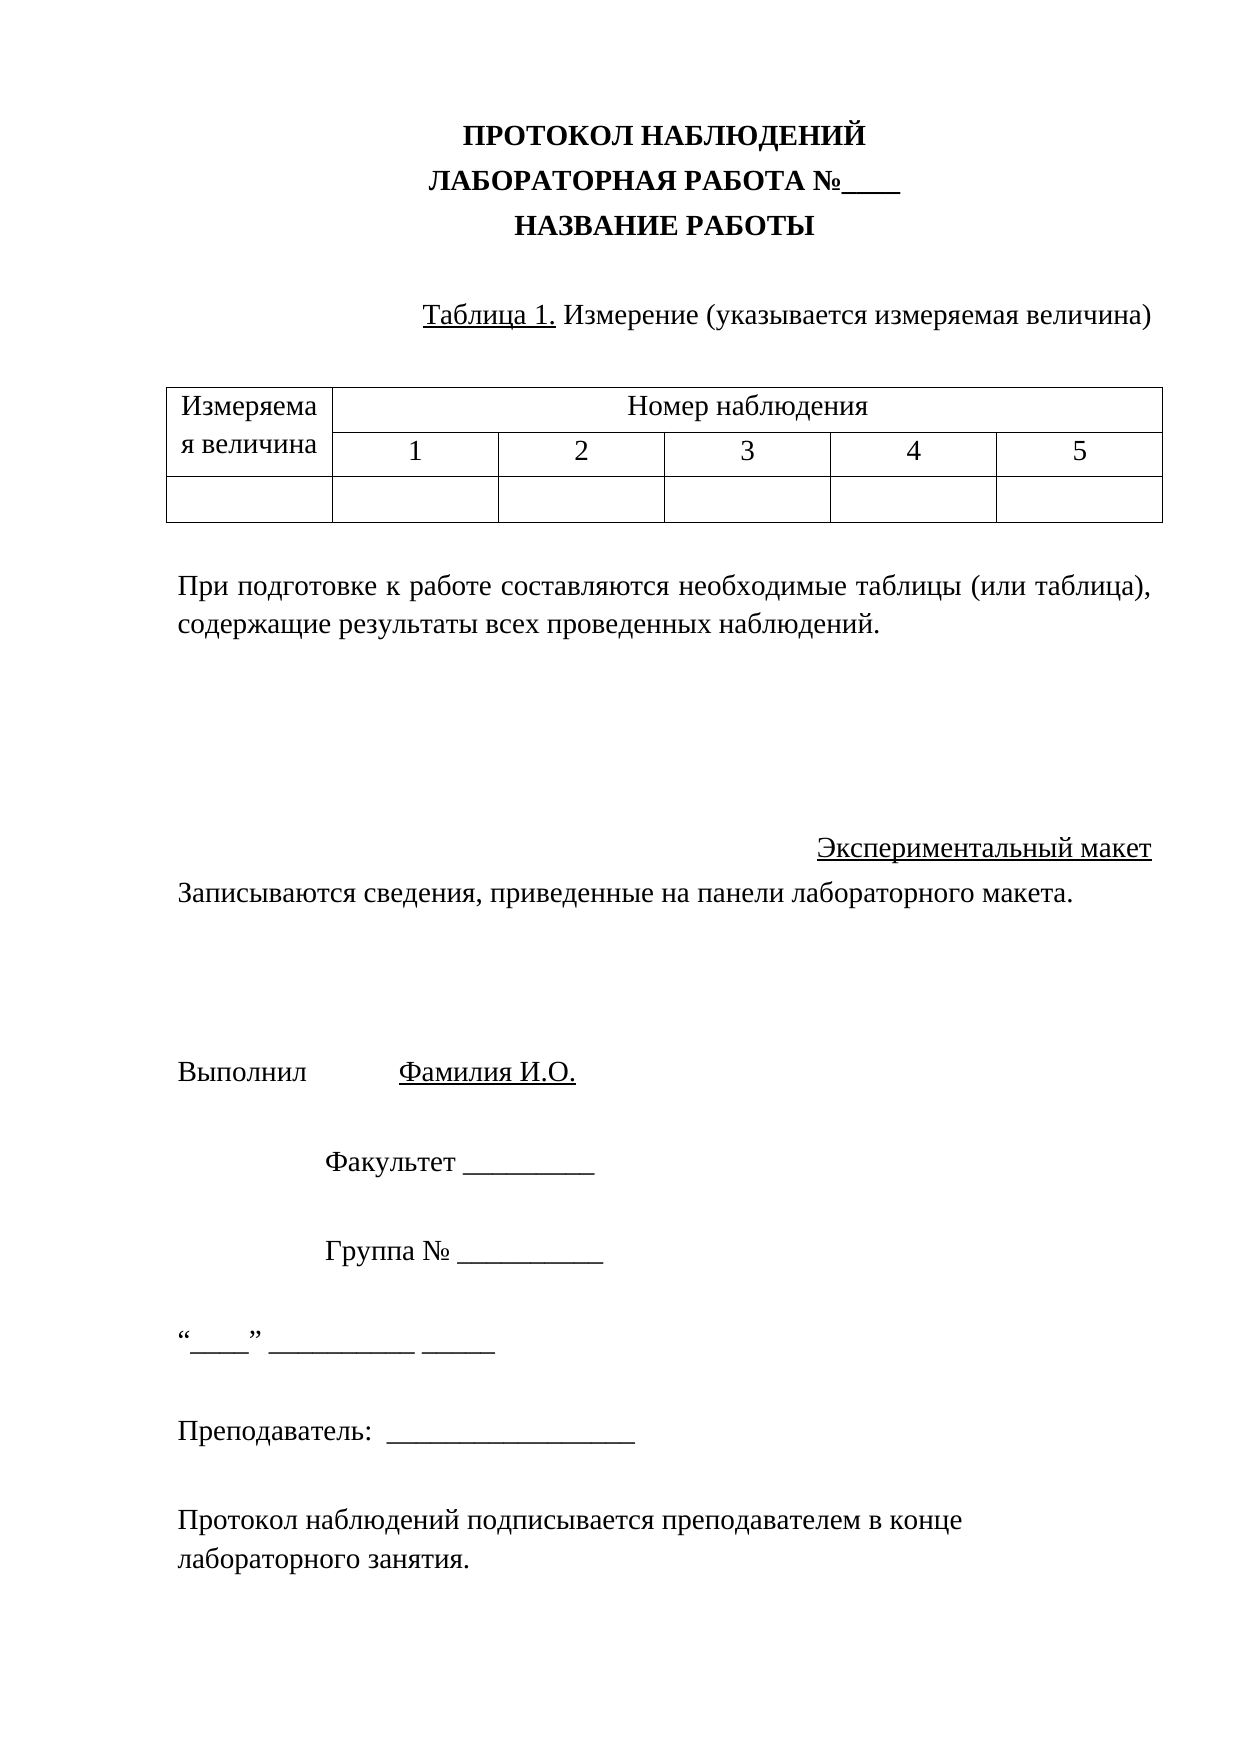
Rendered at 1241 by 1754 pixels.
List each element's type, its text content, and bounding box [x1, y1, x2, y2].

text НАЗВАНИЕ РАБОТЫ [177, 208, 1152, 241]
text Протокол наблюдений подписывается преподавателем в конце лабораторного занятия. [177, 1502, 1152, 1574]
table_cell 5 [997, 433, 1162, 476]
text Группа № __________ [177, 1233, 1152, 1267]
text Таблица 1. Измерение (указывается измеряемая величина) [177, 297, 1152, 331]
text ПРОТОКОЛ НАБЛЮДЕНИЙ [177, 118, 1152, 152]
table_cell 2 [499, 433, 664, 476]
text “____” __________ _____ [177, 1323, 1152, 1357]
table_cell 4 [831, 433, 996, 476]
text При подготовке к работе составляются необходимые таблицы (или таблица), содержащие результаты всех проведенных наблюдений. [177, 568, 1152, 640]
table_cell [997, 477, 1162, 522]
text Выполнил Фамилия И.О. [177, 1054, 1152, 1088]
table_cell [333, 477, 498, 522]
table_cell [167, 477, 332, 522]
text Записываются сведения, приведенные на панели лабораторного макета. [177, 875, 1152, 909]
text Факультет _________ [177, 1144, 1152, 1177]
table_cell [831, 477, 996, 522]
table_cell 1 [333, 433, 498, 476]
table_cell [665, 477, 830, 522]
table_cell 3 [665, 433, 830, 476]
text ЛАБОРАТОРНАЯ РАБОТА №____ [177, 163, 1152, 196]
text Преподаватель: _________________ [177, 1413, 1152, 1446]
table_header Измеряемая величина [167, 388, 332, 476]
table_header Номер наблюдения [333, 388, 1162, 432]
table_cell [499, 477, 664, 522]
text Экспериментальный макет [177, 830, 1152, 864]
